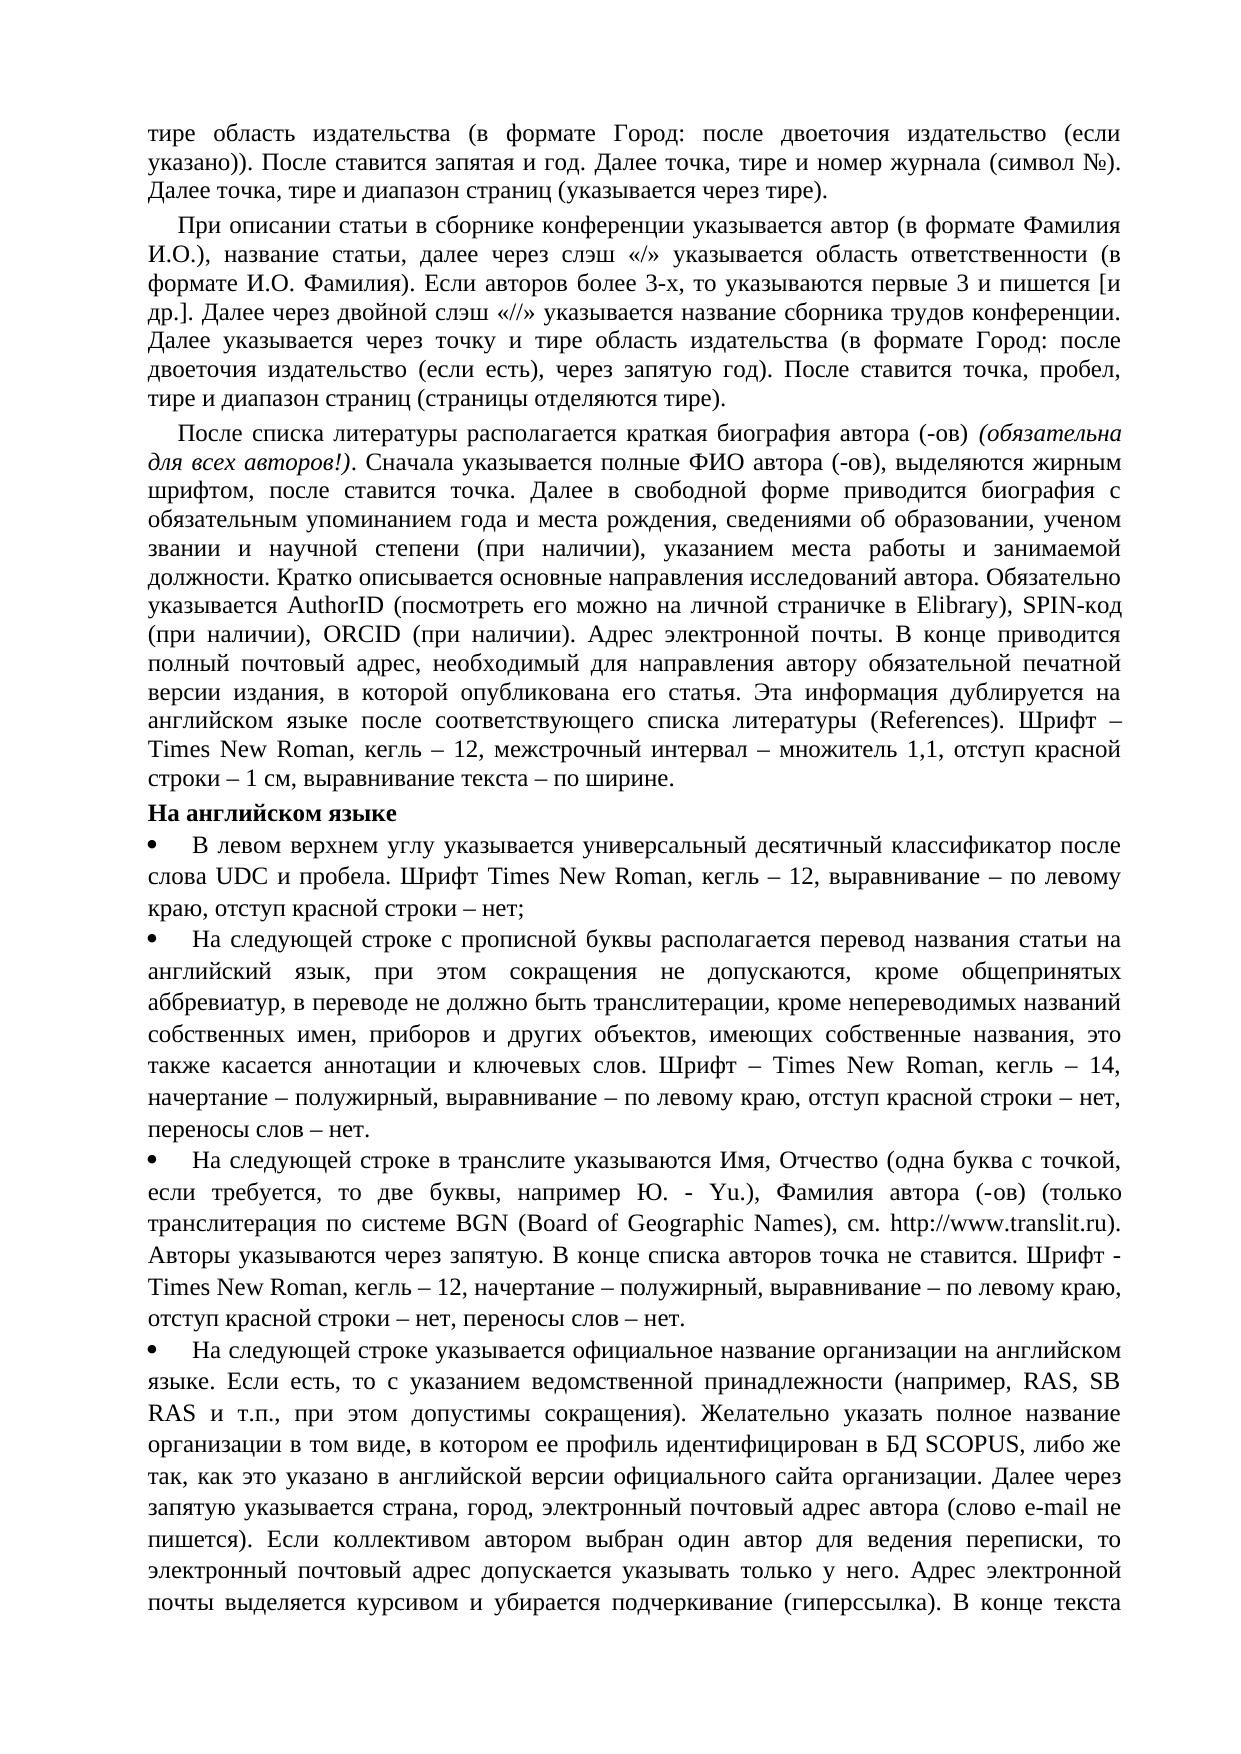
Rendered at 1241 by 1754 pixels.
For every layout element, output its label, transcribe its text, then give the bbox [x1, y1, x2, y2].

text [148, 1335, 1122, 1616]
text На английском языке [118, 798, 1122, 827]
text На следующей строке с прописной буквы располагается перевод названия статьи на английский язык, при этом сокращения не допускаются, кроме общепринятых аббревиатур, в переводе не должно быть транслитерации, кроме непереводимых названий собственных имен, приборов и других объектов, имеющих собственные названия, это также касается аннотации и ключевых слов. Шрифт – Times New Roman, кегль – 14, начертание – полужирный, выравнивание – по левому краю, отступ красной строки – нет, переносы слов – нет. [148, 924, 1122, 1142]
text После списка литературы располагается краткая биография автора (-ов) (обязательна для всех авторов!). Сначала указывается полные ФИО автора (-ов), выделяются жирным шрифтом, после ставится точка. Далее в свободной форме приводится биография с обязательным упоминанием года и места рождения, сведениями об образовании, ученом звании и научной степени (при наличии), указанием места работы и занимаемой должности. Кратко описывается основные направления исследований автора. Обязательно указывается AuthorID (посмотреть его можно на личной страничке в Elibrary), SPIN-код (при наличии), ORCID (при наличии). Адрес электронной почты. В конце приводится полный почтовый адрес, необходимый для направления автору обязательной печатной версии издания, в которой опубликована его статья. Эта информация дублируется на английском языке после соответствующего списка литературы (References). Шрифт – Times New Roman, кегль – 12, межстрочный интервал – множитель 1,1, отступ красной строки – 1 см, выравнивание текста – по ширине. [148, 418, 1122, 792]
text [148, 118, 1122, 204]
text На следующей строке в транслите указываются Имя, Отчество (одна буква с точкой, если требуется, то две буквы, например Ю. - Yu.), Фамилия автора (-ов) (только транслитерация по системе BGN (Board of Geographic Names), см. http://www.translit.ru). Авторы указываются через запятую. В конце списка авторов точка не ставится. Шрифт - Times New Roman, кегль – 12, начертание – полужирный, выравнивание – по левому краю, отступ красной строки – нет, переносы слов – нет. [148, 1145, 1122, 1332]
text При описании статьи в сборнике конференции указывается автор (в формате Фамилия И.О.), название статьи, далее через слэш «/» указывается область ответственности (в формате И.О. Фамилия). Если авторов более 3-х, то указываются первые 3 и пишется [и др.]. Далее через двойной слэш «//» указывается название сборника трудов конференции. Далее указывается через точку и тире область издательства (в формате Город: после двоеточия издательство (если есть), через запятую год). После ставится точка, пробел, тире и диапазон страниц (страницы отделяются тире). [148, 211, 1122, 412]
text В левом верхнем углу указывается универсальный десятичный классификатор после слова UDC и пробела. Шрифт Times New Roman, кегль – 12, выравнивание – по левому краю, отступ красной строки – нет; [148, 830, 1122, 922]
